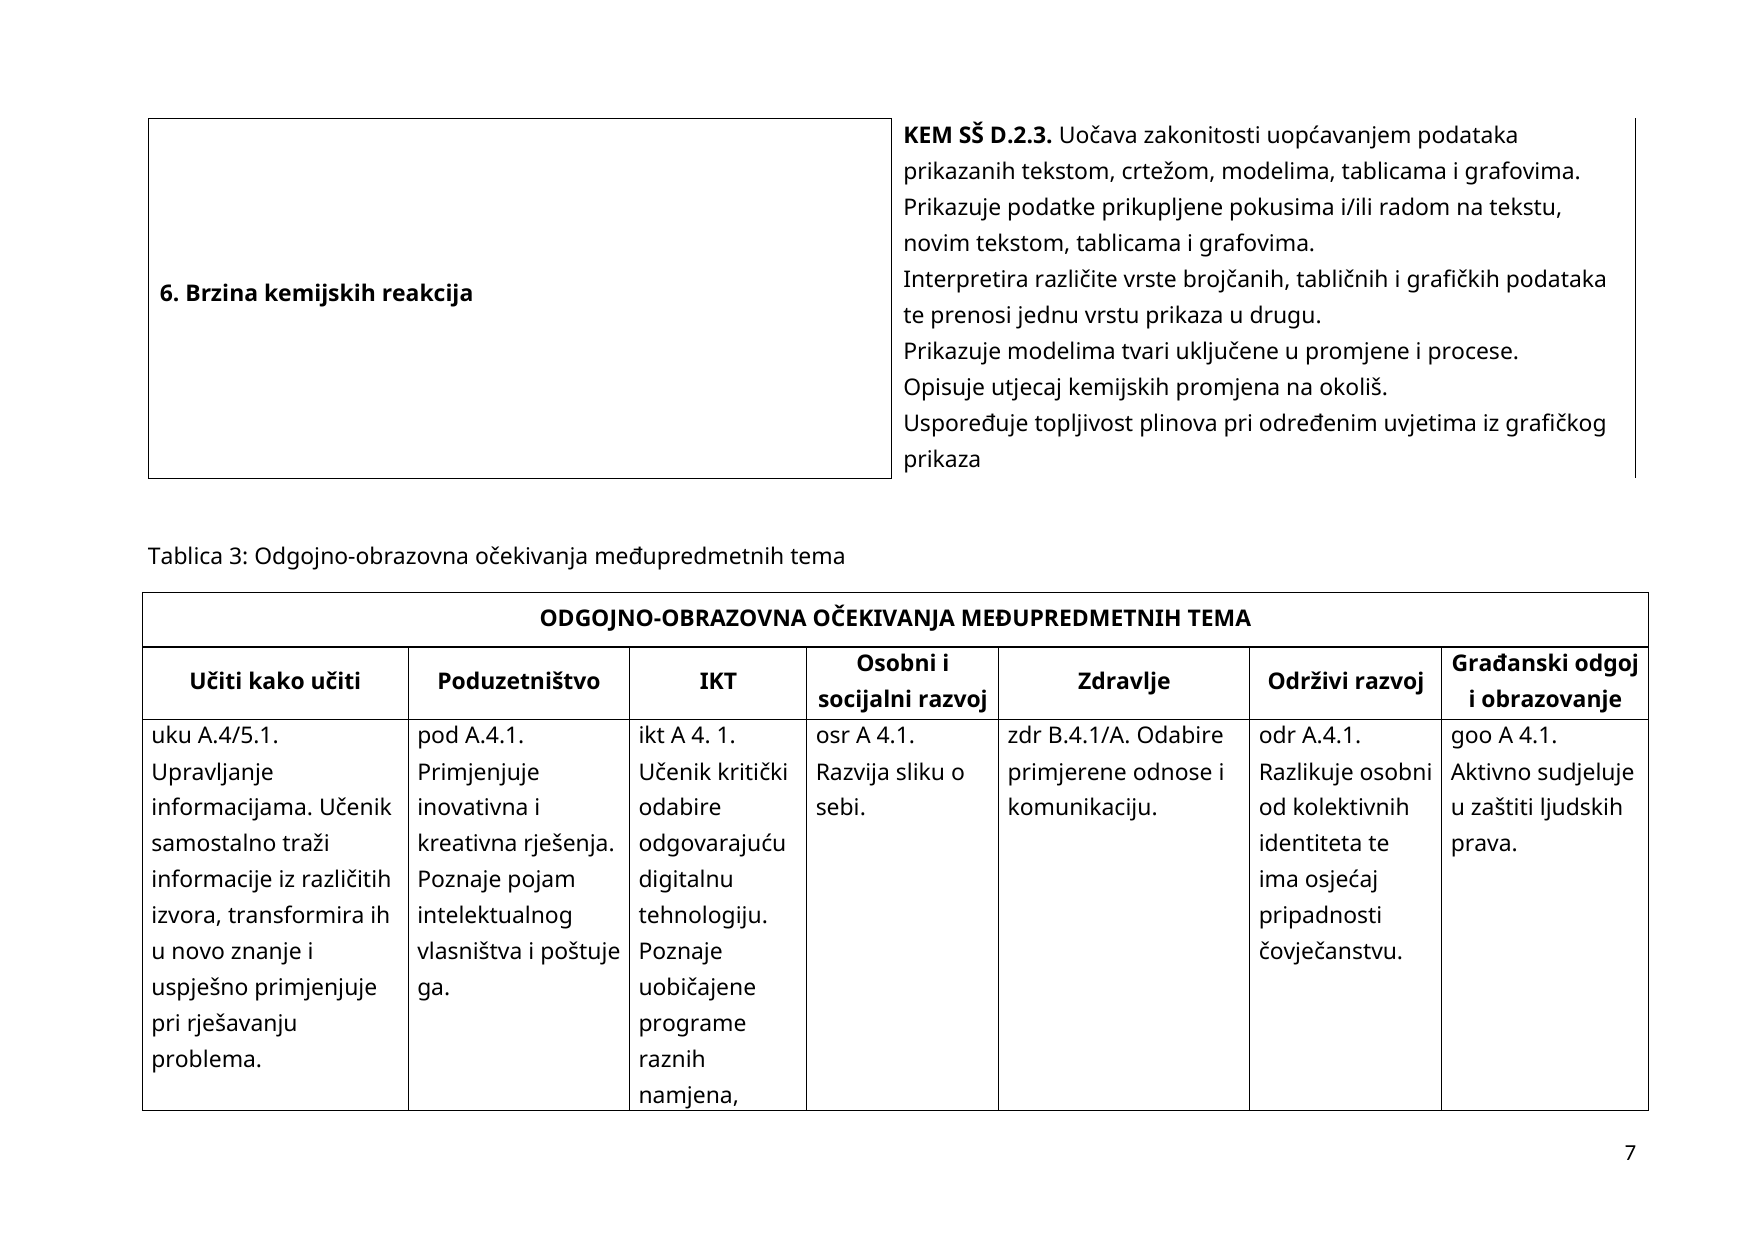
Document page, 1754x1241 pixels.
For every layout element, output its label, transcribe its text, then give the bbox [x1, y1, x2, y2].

table_header ODGOJNO-OBRAZOVNA OČEKIVANJA MEĐUPREDMETNIH TEMA [143, 593, 1648, 646]
table_cell Zdravlje [999, 648, 1249, 718]
table_cell Učiti kako učiti [143, 648, 408, 718]
table_cell Održivi razvoj [1250, 648, 1441, 718]
table_cell Poduzetništvo [409, 648, 629, 718]
table_cell Osobni i socijalni razvoj [807, 648, 998, 718]
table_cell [807, 720, 998, 1110]
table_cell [1442, 720, 1648, 1110]
table_cell 6. Brzina kemijskih reakcija [149, 119, 891, 478]
text Tablica 3: Odgojno-obrazovna očekivanja međupredmetnih tema [148, 540, 1636, 571]
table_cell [143, 720, 408, 1110]
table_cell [999, 720, 1249, 1110]
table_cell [1250, 720, 1441, 1110]
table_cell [630, 720, 806, 1110]
table_cell Građanski odgoj i obrazovanje [1442, 648, 1648, 718]
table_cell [409, 720, 629, 1110]
table_cell IKT [630, 648, 806, 718]
